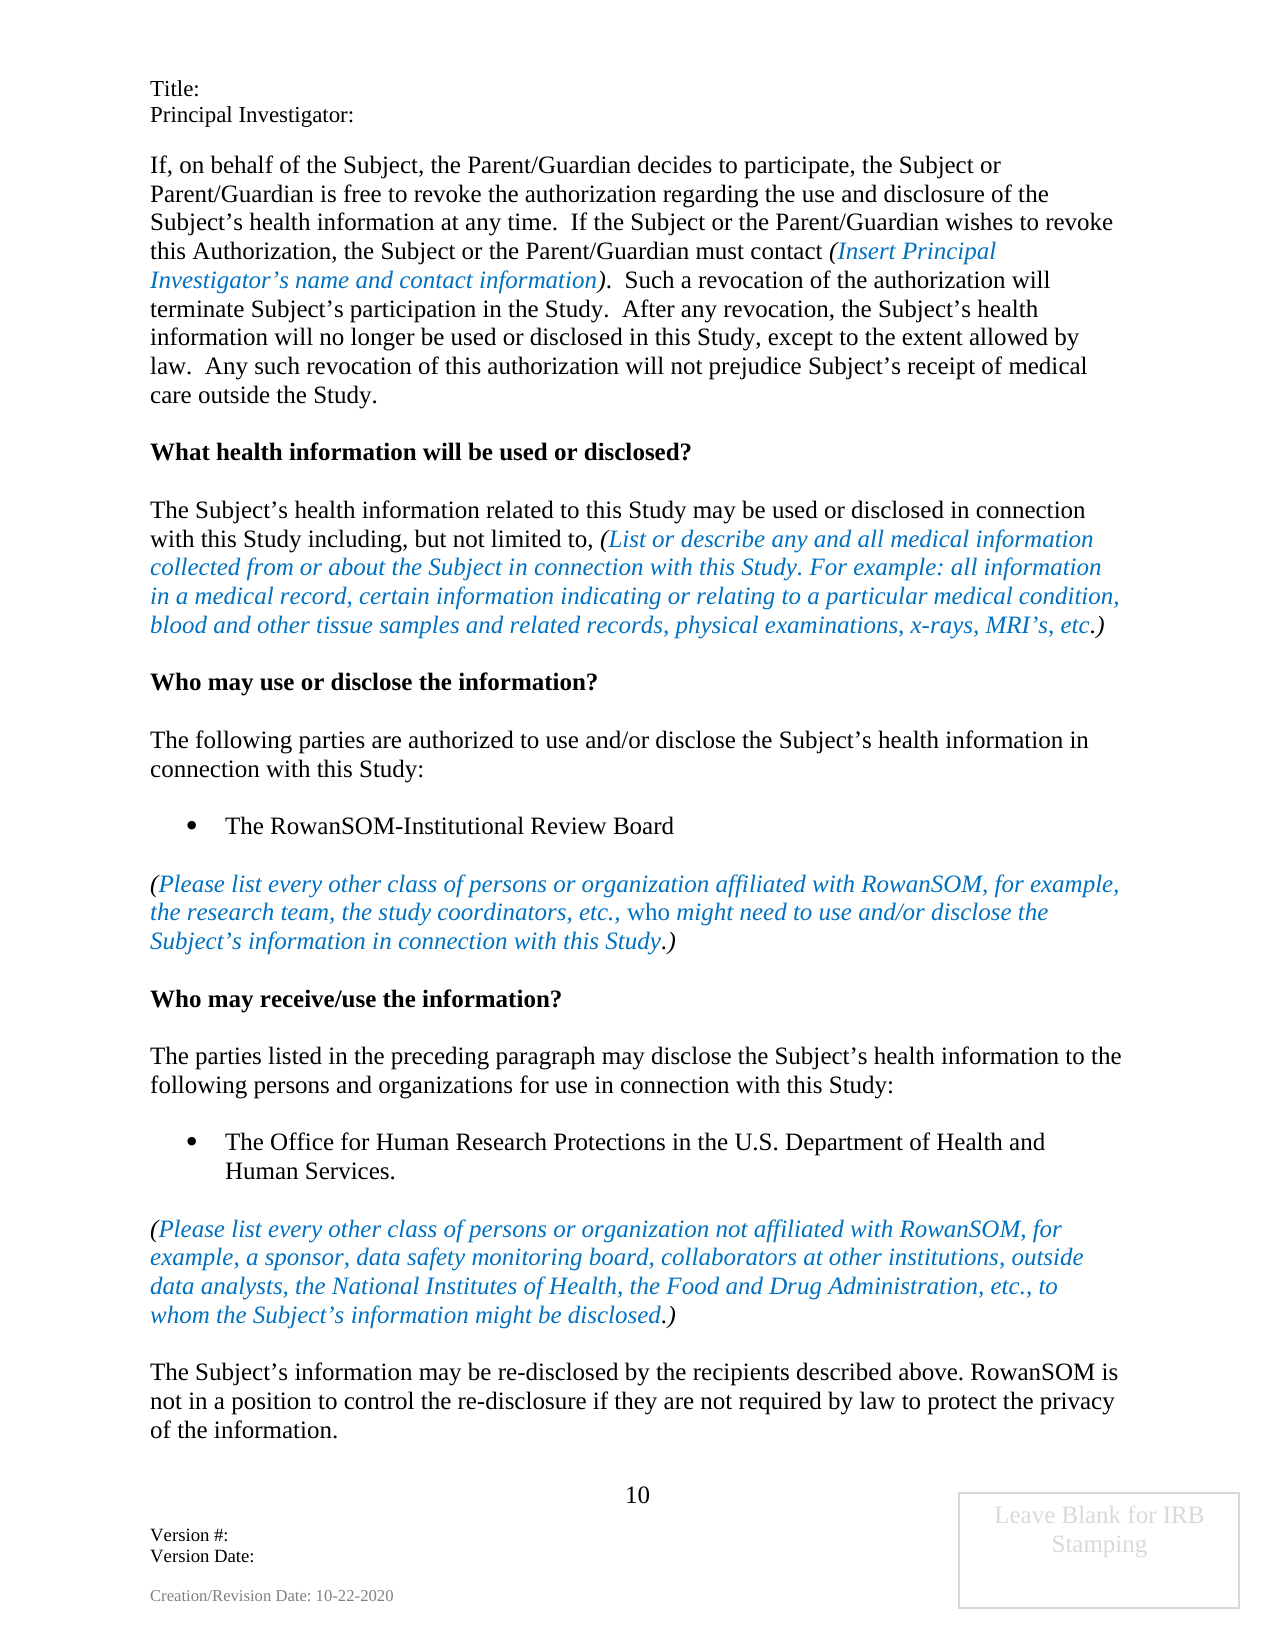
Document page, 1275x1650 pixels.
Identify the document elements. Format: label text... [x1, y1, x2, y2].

text The Subject’s health information related to this Study may be used or disclosed in connection with this Study including, but not limited to, (List or describe any and all medical information collected from or about the Subject in connection with this Study. For example: all information in a medical record, certain information indicating or relating to a particular medical condition, blood and other tissue samples and related records, physical examinations, x-rays, MRI’s, etc.) [150, 495, 1125, 639]
text What health information will be used or disclosed? [150, 437, 1125, 466]
text The following parties are authorized to use and/or disclose the Subject’s health information in connection with this Study: [150, 725, 1125, 782]
text Who may use or disclose the information? [150, 667, 1125, 696]
text (Please list every other class of persons or organization affiliated with RowanSOM, for example, the research team, the study coordinators, etc., who might need to use and/or disclose the Subject’s information in connection with this Study.) [150, 869, 1125, 955]
text The Subject’s information may be re-disclosed by the recipients described above. RowanSOM is not in a position to control the re-disclosure if they are not required by law to protect the privacy of the information. [150, 1357, 1125, 1444]
list The RowanSOM-Institutional Review Board [187, 811, 1125, 840]
list The Office for Human Research Protections in the U.S. Department of Health and Human Services. [187, 1127, 1125, 1185]
text Who may receive/use the information? [150, 984, 1125, 1012]
text (Please list every other class of persons or organization not affiliated with RowanSOM, for example, a sponsor, data safety monitoring board, collaborators at other institutions, outside data analysts, the National Institutes of Health, the Food and Drug Administration, etc., to whom the Subject’s information might be disclosed.) [150, 1214, 1125, 1329]
text If, on behalf of the Subject, the Parent/Guardian decides to participate, the Subject or Parent/Guardian is free to revoke the authorization regarding the use and disclosure of the Subject’s health information at any time. If the Subject or the Parent/Guardian wishes to revoke this Authorization, the Subject or the Parent/Guardian must contact (Insert Principal Investigator’s name and contact information). Such a revocation of the authorization will terminate Subject’s participation in the Study. After any revocation, the Subject’s health information will no longer be used or disclosed in this Study, except to the extent allowed by law. Any such revocation of this authorization will not prejudice Subject’s receipt of medical care outside the Study. [150, 150, 1125, 409]
text The parties listed in the preceding paragraph may disclose the Subject’s health information to the following persons and organizations for use in connection with this Study: [150, 1041, 1125, 1099]
